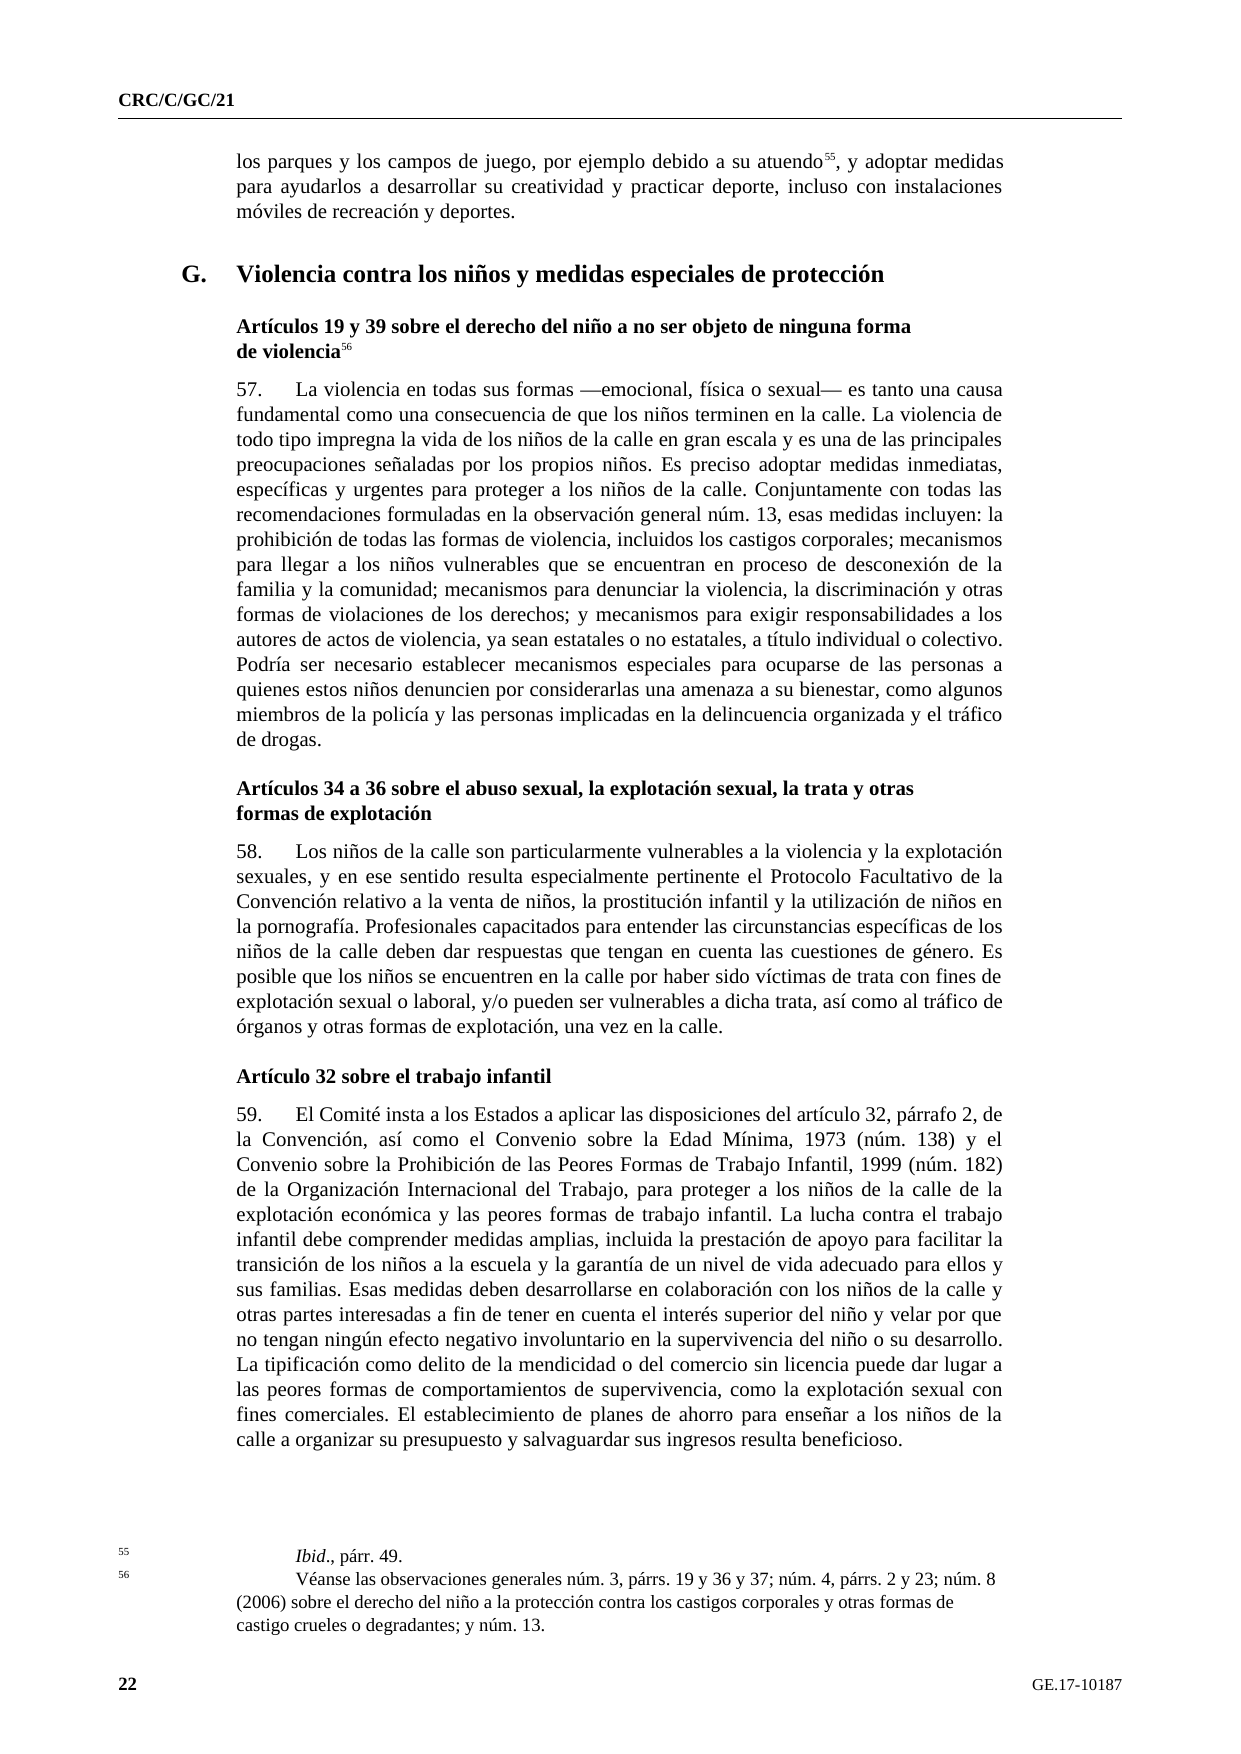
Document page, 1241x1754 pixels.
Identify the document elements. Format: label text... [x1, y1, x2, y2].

text 57. La violencia en todas sus formas —emocional, física o sexual— es tanto una causa fundamental como una consecuencia de que los niños terminen en la calle. La violencia de todo tipo impregna la vida de los niños de la calle en gran escala y es una de las principales preocupaciones señaladas por los propios niños. Es preciso adoptar medidas inmediatas, específicas y urgentes para proteger a los niños de la calle. Conjuntamente con todas las recomendaciones formuladas en la observación general núm. 13, esas medidas incluyen: la prohibición de todas las formas de violencia, incluidos los castigos corporales; mecanismos para llegar a los niños vulnerables que se encuentran en proceso de desconexión de la familia y la comunidad; mecanismos para denunciar la violencia, la discriminación y otras formas de violaciones de los derechos; y mecanismos para exigir responsabilidades a los autores de actos de violencia, ya sean estatales o no estatales, a título individual o colectivo. Podría ser necesario establecer mecanismos especiales para ocuparse de las personas a quienes estos niños denuncien por considerarlas una amenaza a su bienestar, como algunos miembros de la policía y las personas implicadas en la delincuencia organizada y el tráfico de drogas. [236, 376, 1004, 751]
text Artículos 19 y 39 sobre el derecho del niño a no ser objeto de ninguna forma de violencia [118, 313, 1004, 363]
text 59. El Comité insta a los Estados a aplicar las disposiciones del artículo 32, párrafo 2, de la Convención, así como el Convenio sobre la Edad Mínima, 1973 (núm. 138) y el Convenio sobre la Prohibición de las Peores Formas de Trabajo Infantil, 1999 (núm. 182) de la Organización Internacional del Trabajo, para proteger a los niños de la calle de la explotación económica y las peores formas de trabajo infantil. La lucha contra el trabajo infantil debe comprender medidas amplias, incluida la prestación de apoyo para facilitar la transición de los niños a la escuela y la garantía de un nivel de vida adecuado para ellos y sus familias. Esas medidas deben desarrollarse en colaboración con los niños de la calle y otras partes interesadas a fin de tener en cuenta el interés superior del niño y velar por que no tengan ningún efecto negativo involuntario en la supervivencia del niño o su desarrollo. La tipificación como delito de la mendicidad o del comercio sin licencia puede dar lugar a las peores formas de comportamientos de supervivencia, como la explotación sexual con fines comerciales. El establecimiento de planes de ahorro para enseñar a los niños de la calle a organizar su presupuesto y salvaguardar sus ingresos resulta beneficioso. [236, 1101, 1004, 1451]
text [236, 148, 1004, 223]
text Artículo 32 sobre el trabajo infantil [118, 1063, 1004, 1088]
text G. Violencia contra los niños y medidas especiales de protección [118, 260, 1004, 288]
text 58. Los niños de la calle son particularmente vulnerables a la violencia y la explotación sexuales, y en ese sentido resulta especialmente pertinente el Protocolo Facultativo de la Convención relativo a la venta de niños, la prostitución infantil y la utilización de niños en la pornografía. Profesionales capacitados para entender las circunstancias específicas de los niños de la calle deben dar respuestas que tengan en cuenta las cuestiones de género. Es posible que los niños se encuentren en la calle por haber sido víctimas de trata con fines de explotación sexual o laboral, y/o pueden ser vulnerables a dicha trata, así como al tráfico de órganos y otras formas de explotación, una vez en la calle. [236, 838, 1004, 1038]
text Artículos 34 a 36 sobre el abuso sexual, la explotación sexual, la trata y otras formas de explotación [118, 776, 1004, 826]
